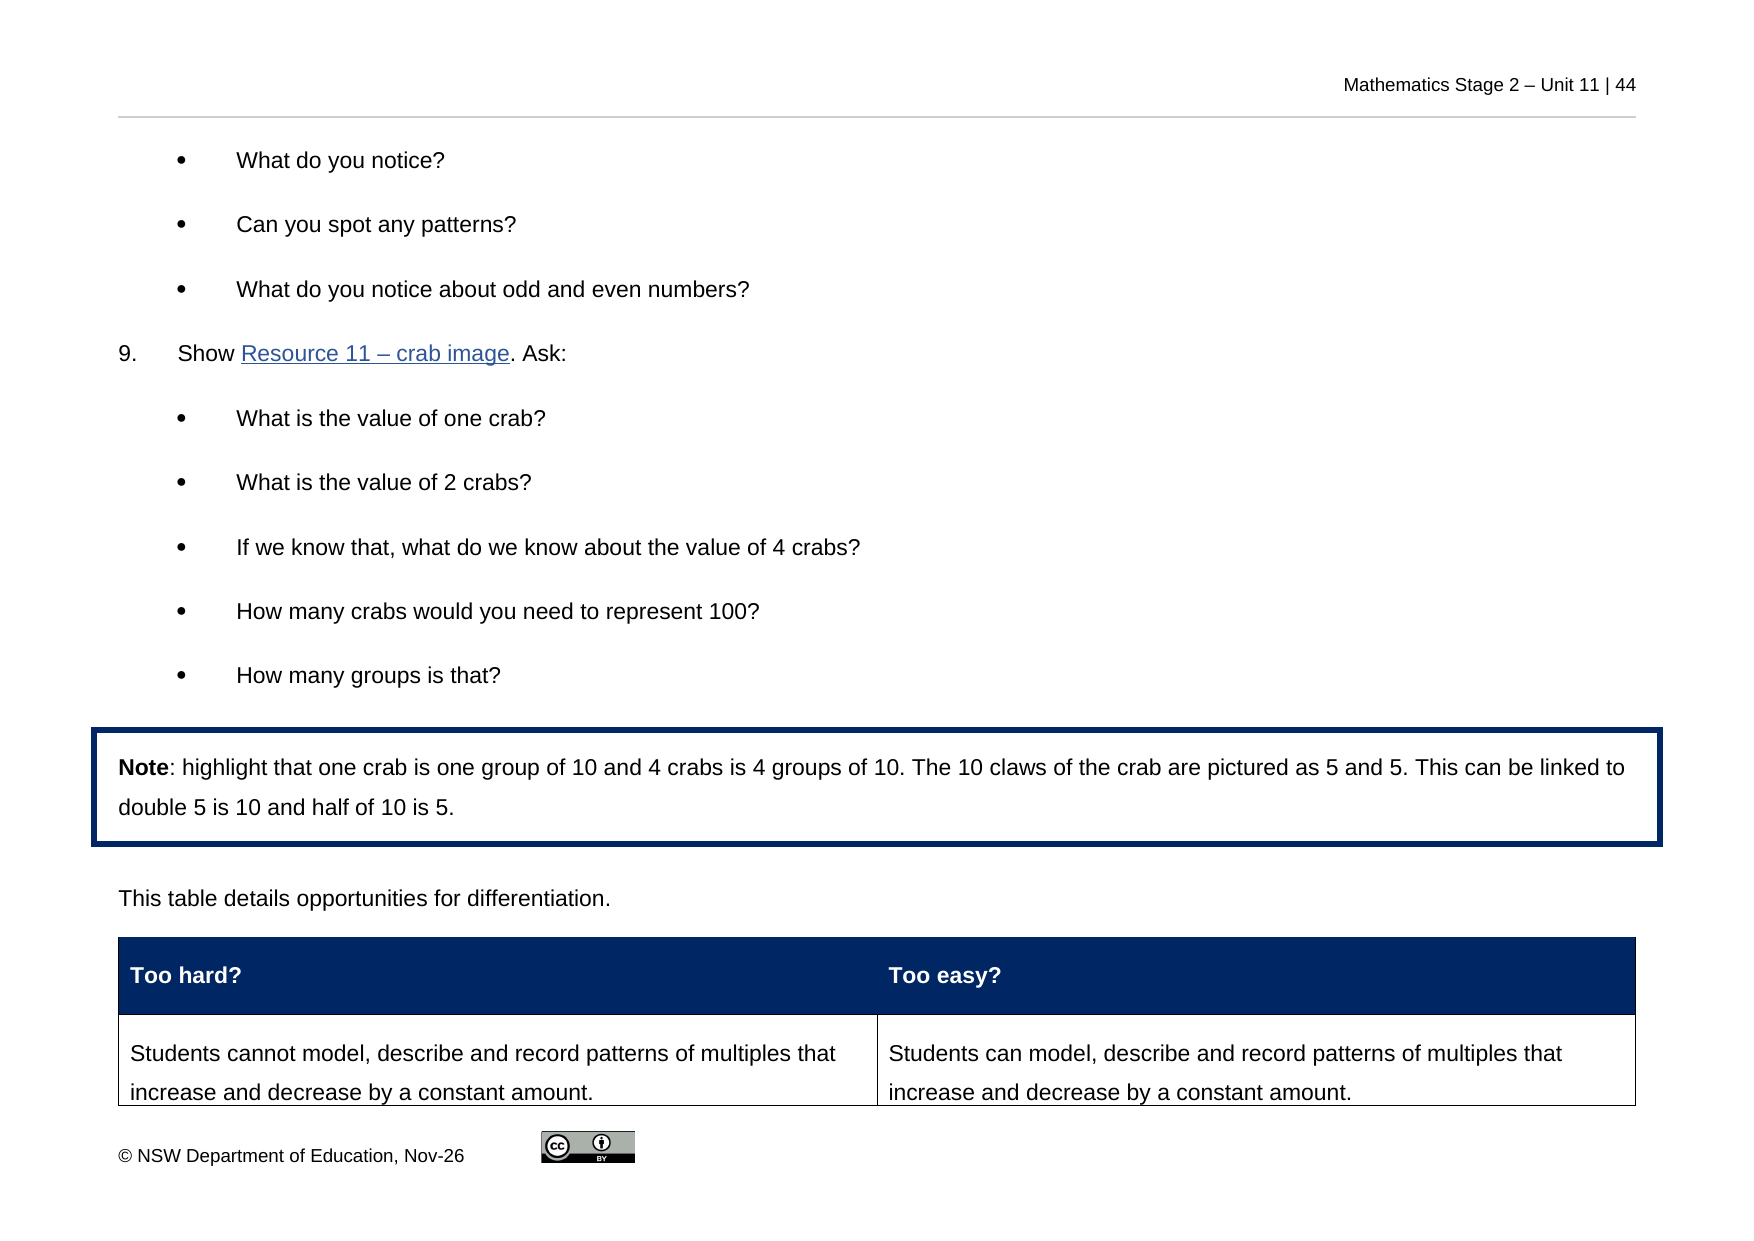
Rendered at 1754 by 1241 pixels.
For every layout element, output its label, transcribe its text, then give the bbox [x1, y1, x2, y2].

list How many groups is that? [177, 662, 1636, 689]
table_header Too easy? [877, 937, 1635, 1014]
table_header Too hard? [119, 937, 877, 1014]
text Note: highlight that one crab is one group of 10 and 4 crabs is 4 groups of 10. The 10 claws of the crab are pictured as 5 and 5. This can be linked to double 5 is 10 and half of 10 is 5. [97, 733, 1657, 841]
list What do you notice about odd and even numbers? [177, 276, 1636, 302]
list If we know that, what do we know about the value of 4 crabs? [177, 533, 1636, 560]
list What is the value of one crab? [177, 404, 1636, 431]
list Show Resource 11 – crab image. Ask: [118, 340, 1636, 366]
picture [541, 1131, 635, 1163]
list How many crabs would you need to represent 100? [177, 598, 1636, 624]
text This table details opportunities for differentiation. [118, 885, 1636, 911]
list What is the value of 2 crabs? [177, 469, 1636, 495]
list Can you spot any patterns? [177, 211, 1636, 237]
list What do you notice? [177, 147, 1636, 173]
